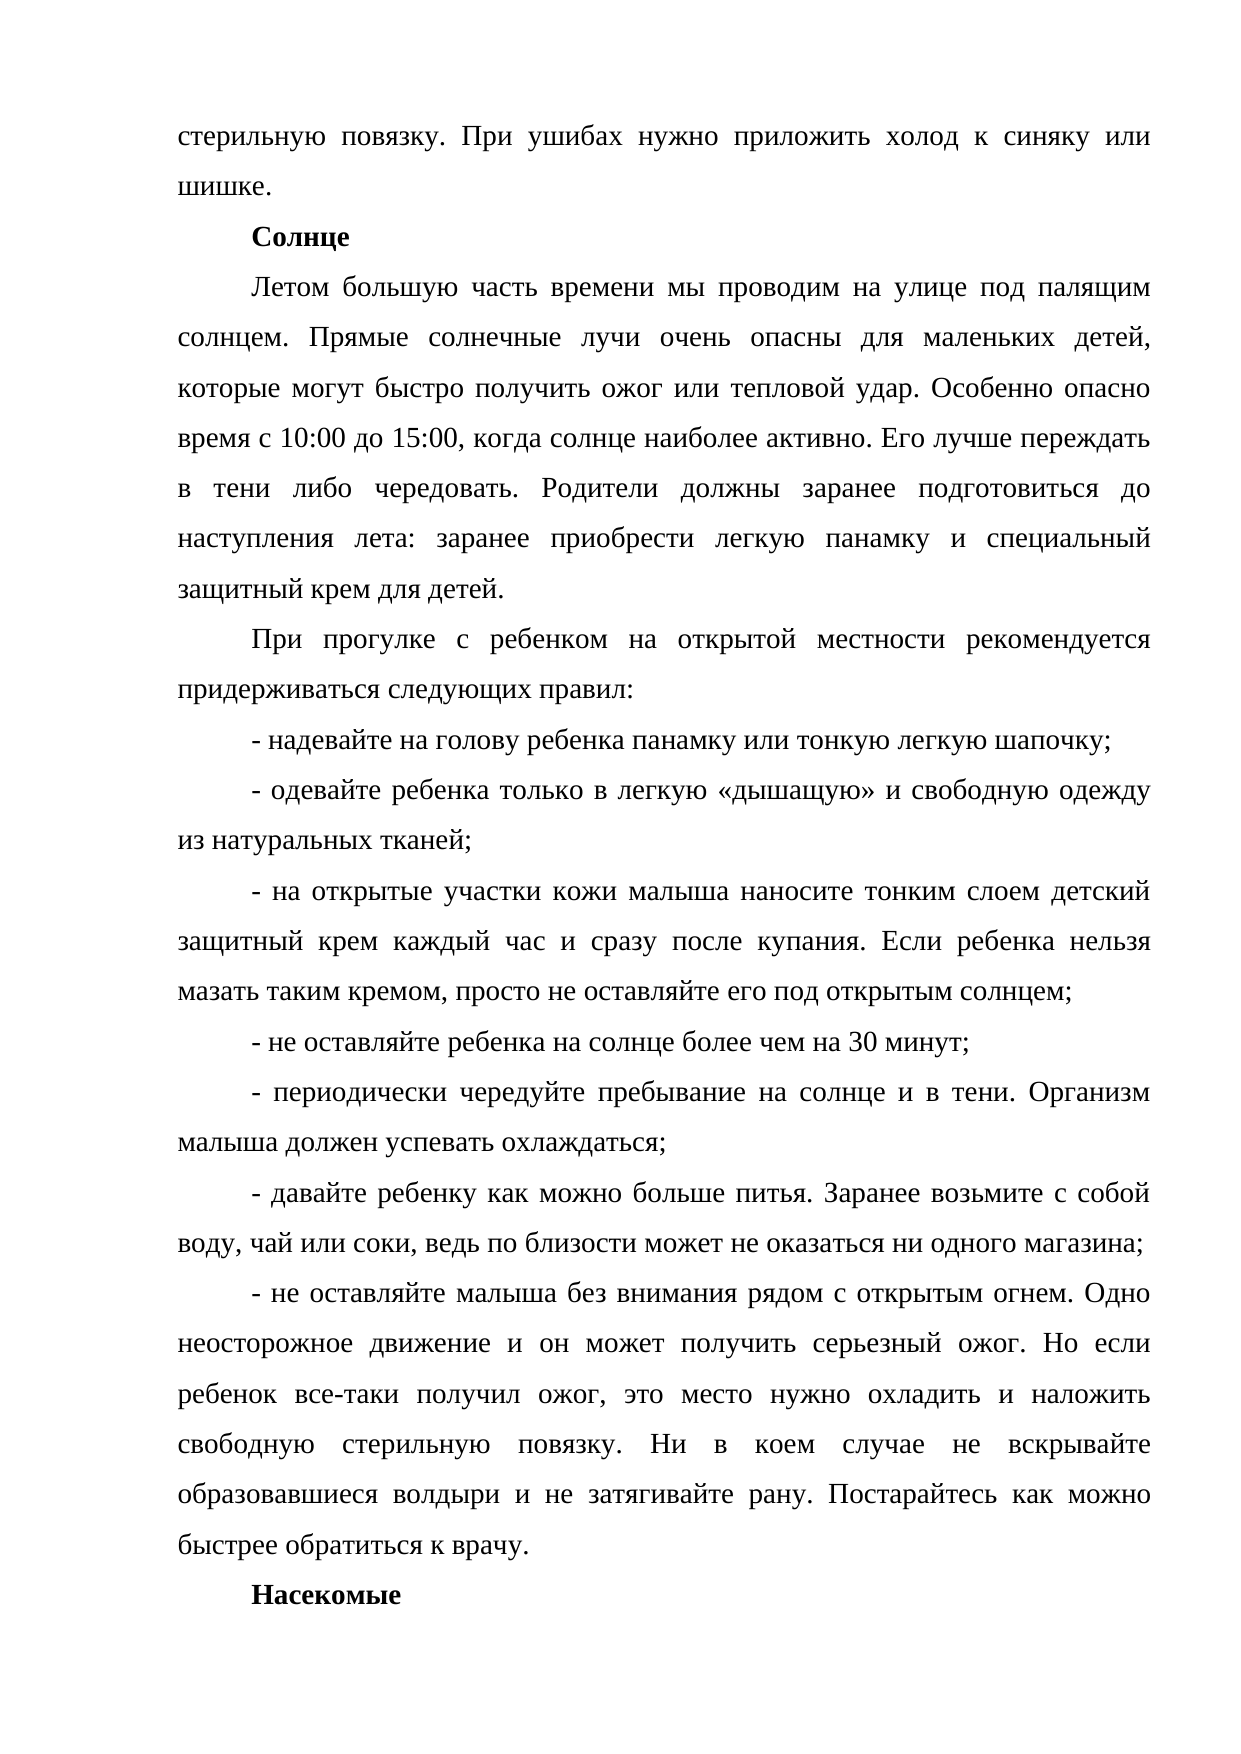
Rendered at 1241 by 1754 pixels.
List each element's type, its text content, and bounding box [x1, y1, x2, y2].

text Летом большую часть времени мы проводим на улице под палящим солнцем. Прямые солнечные лучи очень опасны для маленьких детей, которые могут быстро получить ожог или тепловой удар. Особенно опасно время с 10:00 до 15:00, когда солнце наиболее активно. Его лучше переждать в тени либо чередовать. Родители должны заранее подготовиться до наступления лета: заранее приобрести легкую панамку и специальный защитный крем для детей. [177, 269, 1152, 604]
text - давайте ребенку как можно больше питья. Заранее возьмите с собой воду, чай или соки, ведь по близости может не оказаться ни одного магазина; [177, 1175, 1152, 1258]
text - периодически чередуйте пребывание на солнце и в тени. Организм малыша должен успевать охлаждаться; [177, 1074, 1152, 1158]
text - одевайте ребенка только в легкую «дышащую» и свободную одежду из натуральных тканей; [177, 772, 1152, 856]
text - на открытые участки кожи малыша наносите тонким слоем детский защитный крем каждый час и сразу после купания. Если ребенка нельзя мазать таким кремом, просто не оставляйте его под открытым солнцем; [177, 873, 1152, 1007]
text Насекомые [177, 1577, 1152, 1611]
text При прогулке с ребенком на открытой местности рекомендуется придерживаться следующих правил: [177, 621, 1152, 705]
text Солнце [177, 219, 1152, 252]
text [177, 118, 1152, 202]
text - надевайте на голову ребенка панамку или тонкую легкую шапочку; [177, 722, 1152, 755]
text - не оставляйте ребенка на солнце более чем на 30 минут; [177, 1024, 1152, 1057]
text - не оставляйте малыша без внимания рядом с открытым огнем. Одно неосторожное движение и он может получить серьезный ожог. Но если ребенок все-таки получил ожог, это место нужно охладить и наложить свободную стерильную повязку. Ни в коем случае не вскрывайте образовавшиеся волдыри и не затягивайте рану. Постарайтесь как можно быстрее обратиться к врачу. [177, 1275, 1152, 1560]
